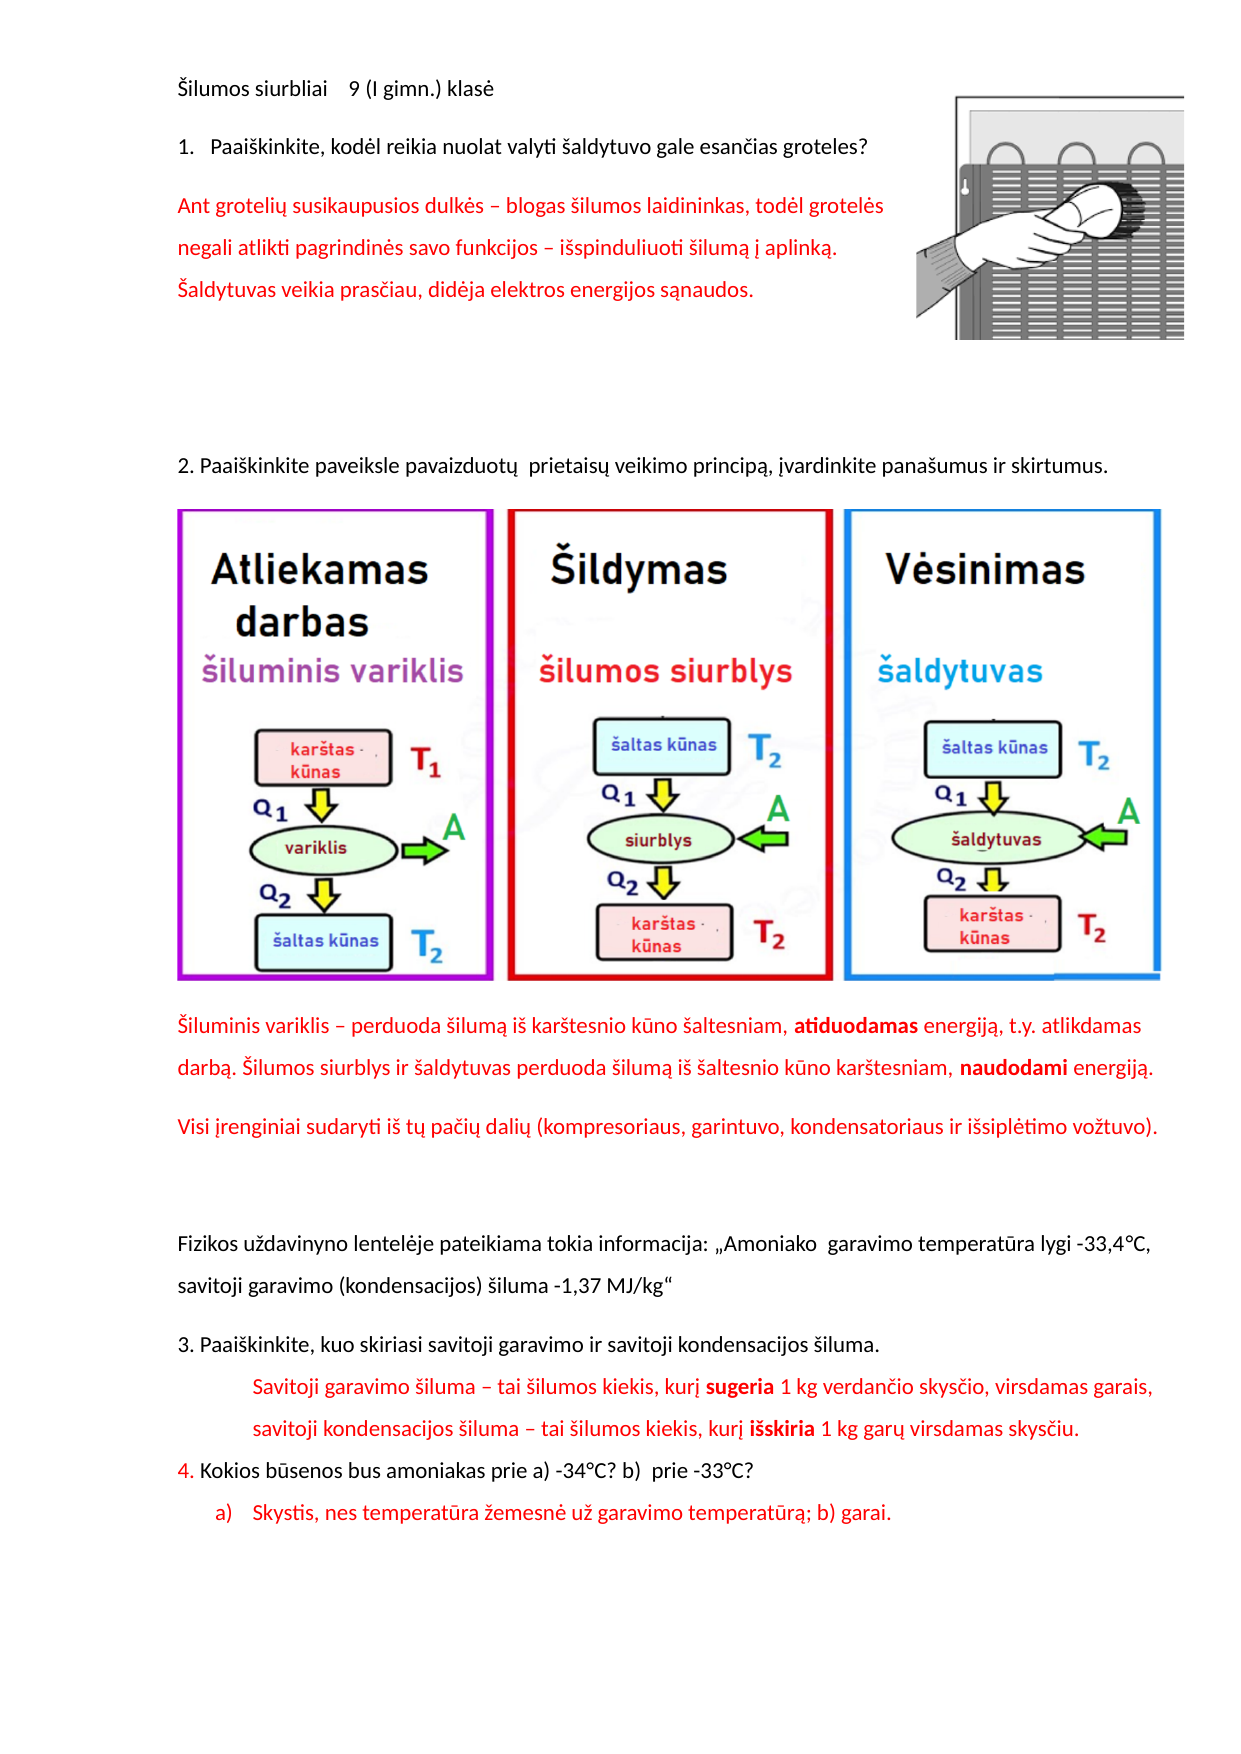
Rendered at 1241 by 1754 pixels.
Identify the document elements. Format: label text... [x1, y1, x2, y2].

text Visi įrenginiai sudaryti iš tų pačių dalių (kompresoriaus, garintuvo, kondensatoriaus ir išsiplėtimo vožtuvo). [177, 1112, 1181, 1140]
list 4. Kokios būsenos bus amoniakas prie a) -34°C? b) prie -33°C? [177, 1456, 1181, 1484]
text 1. Paaiškinkite, kodėl reikia nuolat valyti šaldytuvo gale esančias groteles? [177, 132, 916, 161]
list Savitoji garavimo šiluma – tai šilumos kiekis, kurį sugeria 1 kg verdančio skysčio, virsdamas garais, savitoji kondensacijos šiluma – tai šilumos kiekis, kurį išskiria 1 kg garų virsdamas skysčiu. [252, 1372, 1181, 1442]
list 3. Paaiškinkite, kuo skiriasi savitoji garavimo ir savitoji kondensacijos šiluma. [177, 1330, 1181, 1358]
list Skystis, nes temperatūra žemesnė už garavimo temperatūrą; b) garai. [215, 1498, 1181, 1526]
text 2. Paaiškinkite paveiksle pavaizduotų prietaisų veikimo principą, įvardinkite panašumus ir skirtumus. [177, 451, 1181, 479]
text Fizikos uždavinyno lentelėje pateikiama tokia informacija: „Amoniako garavimo temperatūra lygi -33,4°C, savitoji garavimo (kondensacijos) šiluma -1,37 MJ/kg“ [177, 1229, 1181, 1299]
text Šiluminis variklis – perduoda šilumą iš karštesnio kūno šaltesniam, atiduodamas energiją, t.y. atlikdamas darbą. Šilumos siurblys ir šaldytuvas perduoda šilumą iš šaltesnio kūno karštesniam, naudodami energiją. [177, 1011, 1181, 1081]
picture [177, 509, 1163, 981]
picture [916, 73, 1185, 340]
text Ant grotelių susikaupusios dulkės – blogas šilumos laidininkas, todėl grotelės negali atlikti pagrindinės savo funkcijos – išspinduliuoti šilumą į aplinką. Šaldytuvas veikia prasčiau, didėja elektros energijos sąnaudos. [177, 191, 916, 303]
text Šilumos siurbliai 9 (I gimn.) klasė [177, 74, 916, 102]
